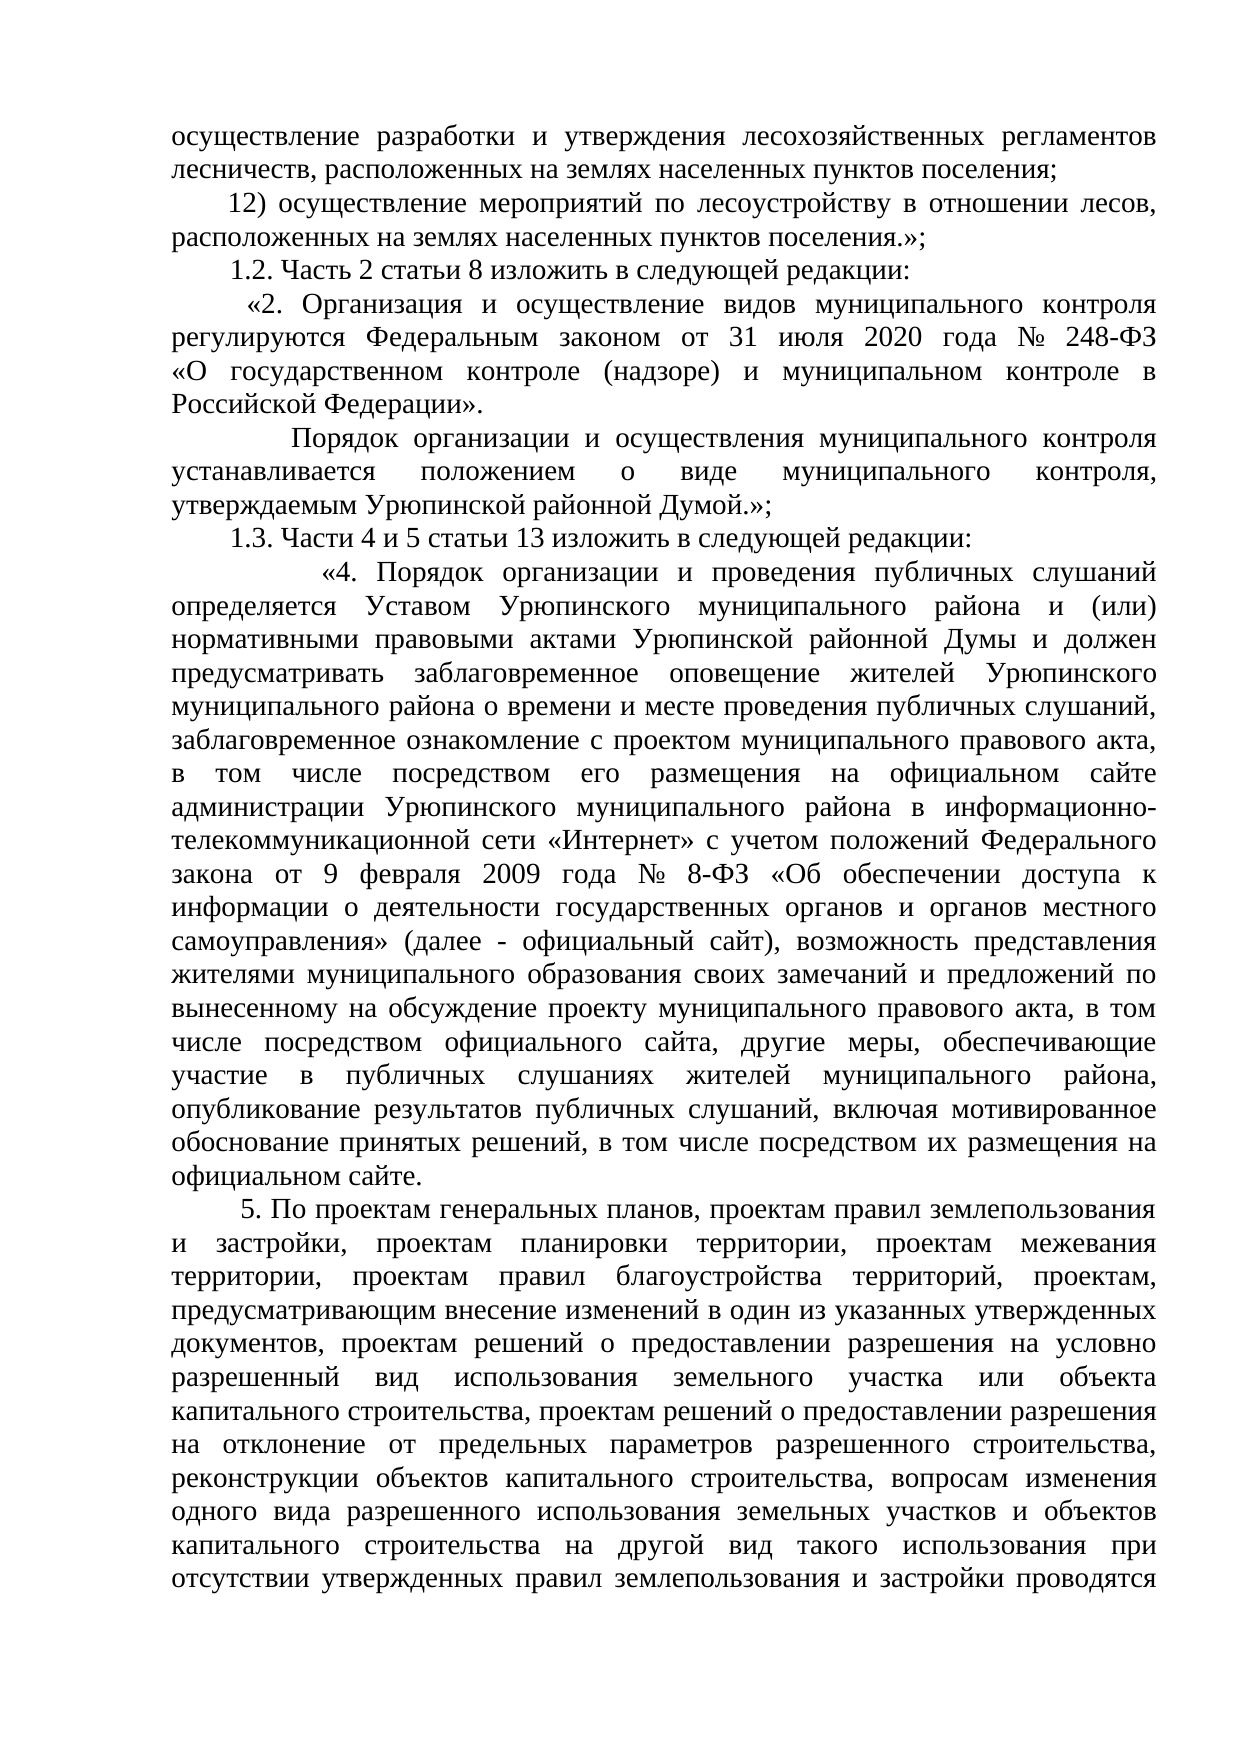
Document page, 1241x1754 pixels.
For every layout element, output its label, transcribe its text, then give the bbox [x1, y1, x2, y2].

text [171, 118, 1158, 185]
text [171, 1191, 1158, 1594]
text 12) осуществление мероприятий по лесоустройству в отношении лесов, расположенных на землях населенных пунктов поселения.»; [171, 185, 1158, 252]
text 1.3. Части 4 и 5 статьи 13 изложить в следующей редакции: [171, 521, 1158, 554]
text «2. Организация и осуществление видов муниципального контроля регулируются Федеральным законом от 31 июля 2020 года № 248-ФЗ «О государственном контроле (надзоре) и муниципальном контроле в Российской Федерации». [171, 286, 1158, 420]
text 1.2. Часть 2 статьи 8 изложить в следующей редакции: [171, 252, 1158, 286]
text «4. Порядок организации и проведения публичных слушаний определяется Уставом Урюпинского муниципального района и (или) нормативными правовыми актами Урюпинской районной Думы и должен предусматривать заблаговременное оповещение жителей Урюпинского муниципального района о времени и месте проведения публичных слушаний, заблаговременное ознакомление с проектом муниципального правового акта, в том числе посредством его размещения на официальном сайте администрации Урюпинского муниципального района в информационно-телекоммуникационной сети «Интернет» с учетом положений Федерального закона от 9 февраля 2009 года № 8-ФЗ «Об обеспечении доступа к информации о деятельности государственных органов и органов местного самоуправления» (далее - официальный сайт), возможность представления жителями муниципального образования своих замечаний и предложений по вынесенному на обсуждение проекту муниципального правового акта, в том числе посредством официального сайта, другие меры, обеспечивающие участие в публичных слушаниях жителей муниципального района, опубликование результатов публичных слушаний, включая мотивированное обоснование принятых решений, в том числе посредством их размещения на официальном сайте. [171, 554, 1158, 1191]
text Порядок организации и осуществления муниципального контроля устанавливается положением о виде муниципального контроля, утверждаемым Урюпинской районной Думой.»; [171, 420, 1158, 521]
